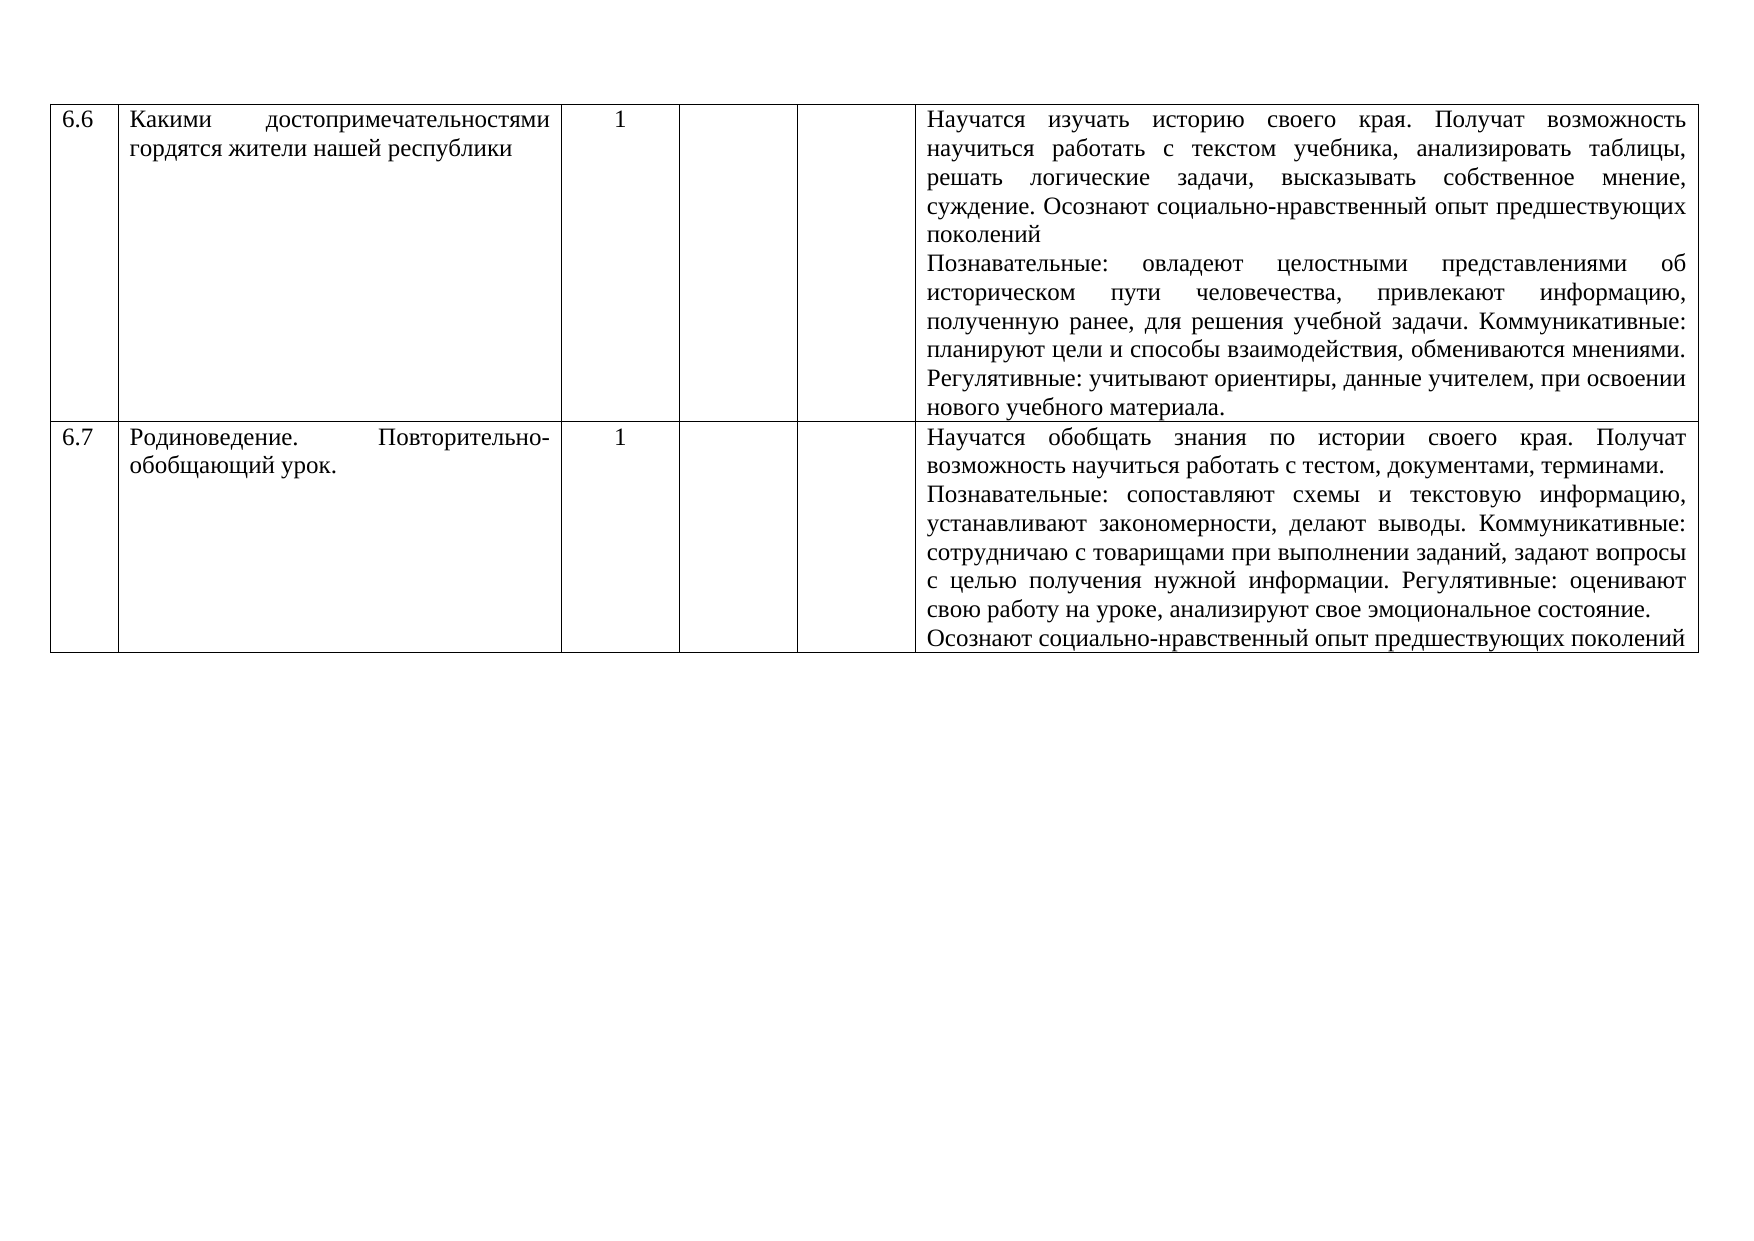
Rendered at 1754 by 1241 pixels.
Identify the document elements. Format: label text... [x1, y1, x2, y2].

table_cell [798, 422, 915, 652]
table_cell 1 [562, 105, 679, 421]
table_cell Родиноведение. Повторительно-обобщающий урок. [119, 422, 561, 652]
table_cell [680, 105, 797, 421]
table_cell Какими достопримечательностями гордятся жители нашей республики [119, 105, 561, 421]
table_cell 6.6 [51, 105, 118, 421]
table_cell Научатся изучать историю своего края. Получат возможность научиться работать с текстом учебника, анализировать таблицы, решать логические задачи, высказывать собственное мнение, суждение. Осознают социально-нравственный опыт предшествующих поколений Познавательные: овладеют целостными представлениями об историческом пути человечества, привлекают информацию, полученную ранее, для решения учебной задачи. Коммуникативные: планируют цели и способы взаимодействия, обмениваются мнениями. Регулятивные: учитывают ориентиры, данные учителем, при освоении нового учебного материала. [916, 105, 1698, 421]
table_cell Научатся обобщать знания по истории своего края. Получат возможность научиться работать с тестом, документами, терминами. Познавательные: сопоставляют схемы и текстовую информацию, устанавливают закономерности, делают выводы. Коммуникативные: сотрудничаю с товарищами при выполнении заданий, задают вопросы с целью получения нужной информации. Регулятивные: оценивают свою работу на уроке, анализируют свое эмоциональное состояние. Осознают социально-нравственный опыт предшествующих поколений [916, 422, 1698, 652]
table_cell [798, 105, 915, 421]
table_cell 1 [562, 422, 679, 652]
table_cell 6.7 [51, 422, 118, 652]
table_cell [680, 422, 797, 652]
